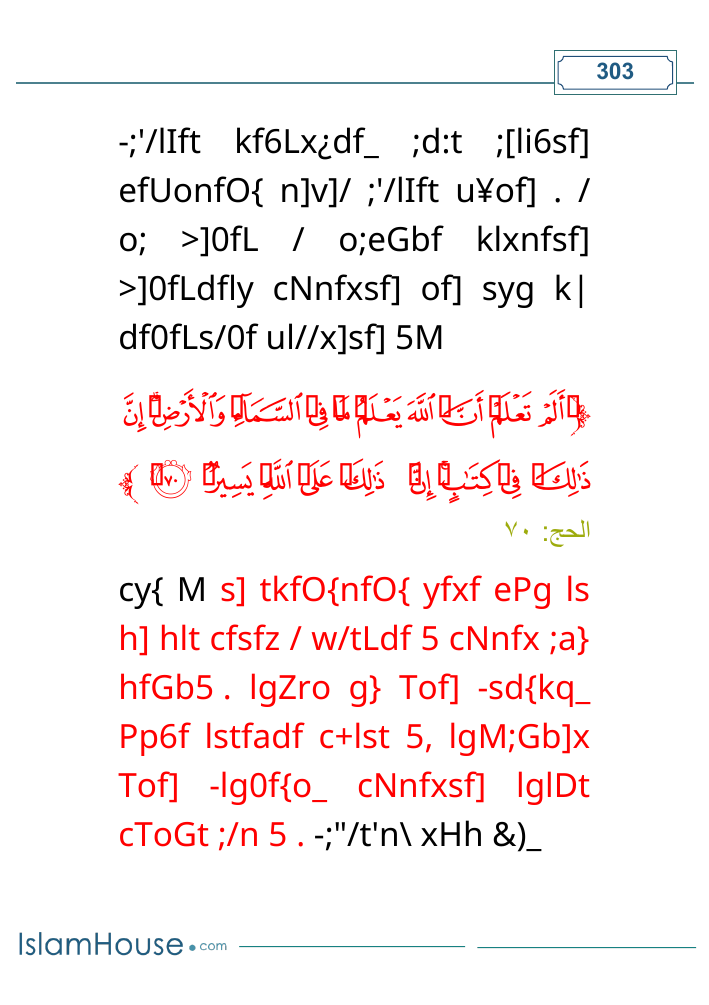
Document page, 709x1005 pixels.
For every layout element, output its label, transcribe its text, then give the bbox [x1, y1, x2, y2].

picture [471, 929, 697, 962]
text ﭽ ﮡ ﮢ ﮣ ﮤ ﮥ ﮦ ﮧ ﮨ ﮩﮪ ﮫ ﮬ ﮭ ﮮﮯ ﮰ ﮱ ﯓ ﯔ ﯕ ﯖ ﭼ الحج: ٧٠ [118, 379, 591, 547]
text cy{ M s] tkfO{nfO{ yfxf ePg ls h] hlt cfsfz / w/tLdf 5 cNnfx ;a} hfGb5 . lgZro g} Tof] -sd{kq_ Pp6f lstfadf c+lst 5, lgM;Gb]x Tof] -lg0f{o_ cNnfxsf] lglDt cToGt ;/n 5 . -;"/t'n\ xHh &)_ [118, 566, 591, 856]
picture [12, 928, 466, 961]
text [118, 118, 591, 359]
